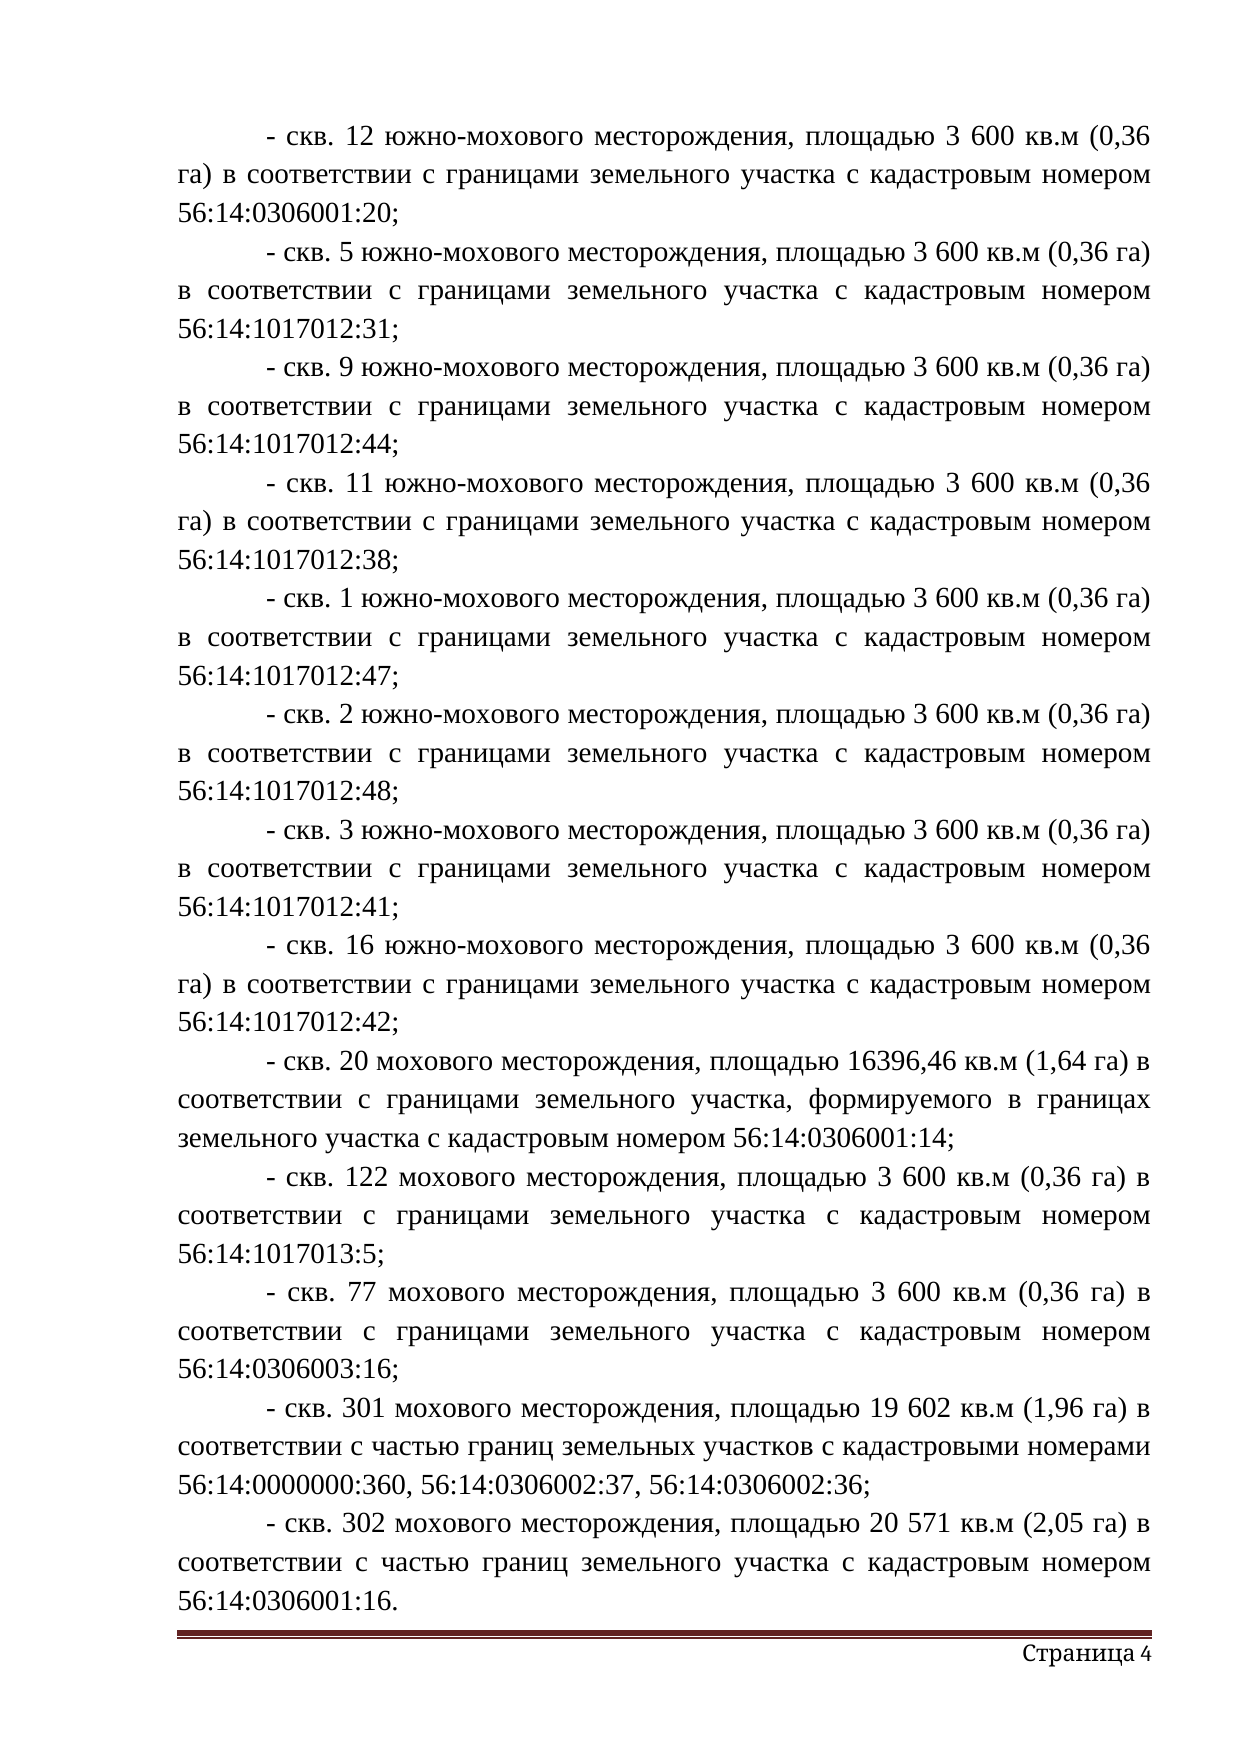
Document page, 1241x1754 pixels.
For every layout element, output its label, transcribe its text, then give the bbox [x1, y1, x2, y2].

text - скв. 16 южно-мохового месторождения, площадью 3 600 кв.м (0,36 га) в соответствии с границами земельного участка с кадастровым номером 56:14:1017012:42; [177, 927, 1152, 1038]
text - скв. 12 южно-мохового месторождения, площадью 3 600 кв.м (0,36 га) в соответствии с границами земельного участка с кадастровым номером 56:14:0306001:20; [177, 118, 1152, 229]
text - скв. 20 мохового месторождения, площадью 16396,46 кв.м (1,64 га) в соответствии с границами земельного участка, формируемого в границах земельного участка с кадастровым номером 56:14:0306001:14; [177, 1043, 1152, 1154]
text - скв. 302 мохового месторождения, площадью 20 571 кв.м (2,05 га) в соответствии с частью границ земельного участка с кадастровым номером 56:14:0306001:16. [177, 1506, 1152, 1616]
text - скв. 3 южно-мохового месторождения, площадью 3 600 кв.м (0,36 га) в соответствии с границами земельного участка с кадастровым номером 56:14:1017012:41; [177, 812, 1152, 922]
text - скв. 301 мохового месторождения, площадью 19 602 кв.м (1,96 га) в соответствии с частью границ земельных участков с кадастровыми номерами 56:14:0000000:360, 56:14:0306002:37, 56:14:0306002:36; [177, 1390, 1152, 1501]
text - скв. 122 мохового месторождения, площадью 3 600 кв.м (0,36 га) в соответствии с границами земельного участка с кадастровым номером 56:14:1017013:5; [177, 1159, 1152, 1269]
text - скв. 11 южно-мохового месторождения, площадью 3 600 кв.м (0,36 га) в соответствии с границами земельного участка с кадастровым номером 56:14:1017012:38; [177, 465, 1152, 576]
text - скв. 77 мохового месторождения, площадью 3 600 кв.м (0,36 га) в соответствии с границами земельного участка с кадастровым номером 56:14:0306003:16; [177, 1274, 1152, 1385]
text - скв. 5 южно-мохового месторождения, площадью 3 600 кв.м (0,36 га) в соответствии с границами земельного участка с кадастровым номером 56:14:1017012:31; [177, 234, 1152, 344]
text - скв. 2 южно-мохового месторождения, площадью 3 600 кв.м (0,36 га) в соответствии с границами земельного участка с кадастровым номером 56:14:1017012:48; [177, 696, 1152, 807]
text - скв. 9 южно-мохового месторождения, площадью 3 600 кв.м (0,36 га) в соответствии с границами земельного участка с кадастровым номером 56:14:1017012:44; [177, 349, 1152, 460]
text - скв. 1 южно-мохового месторождения, площадью 3 600 кв.м (0,36 га) в соответствии с границами земельного участка с кадастровым номером 56:14:1017012:47; [177, 581, 1152, 691]
